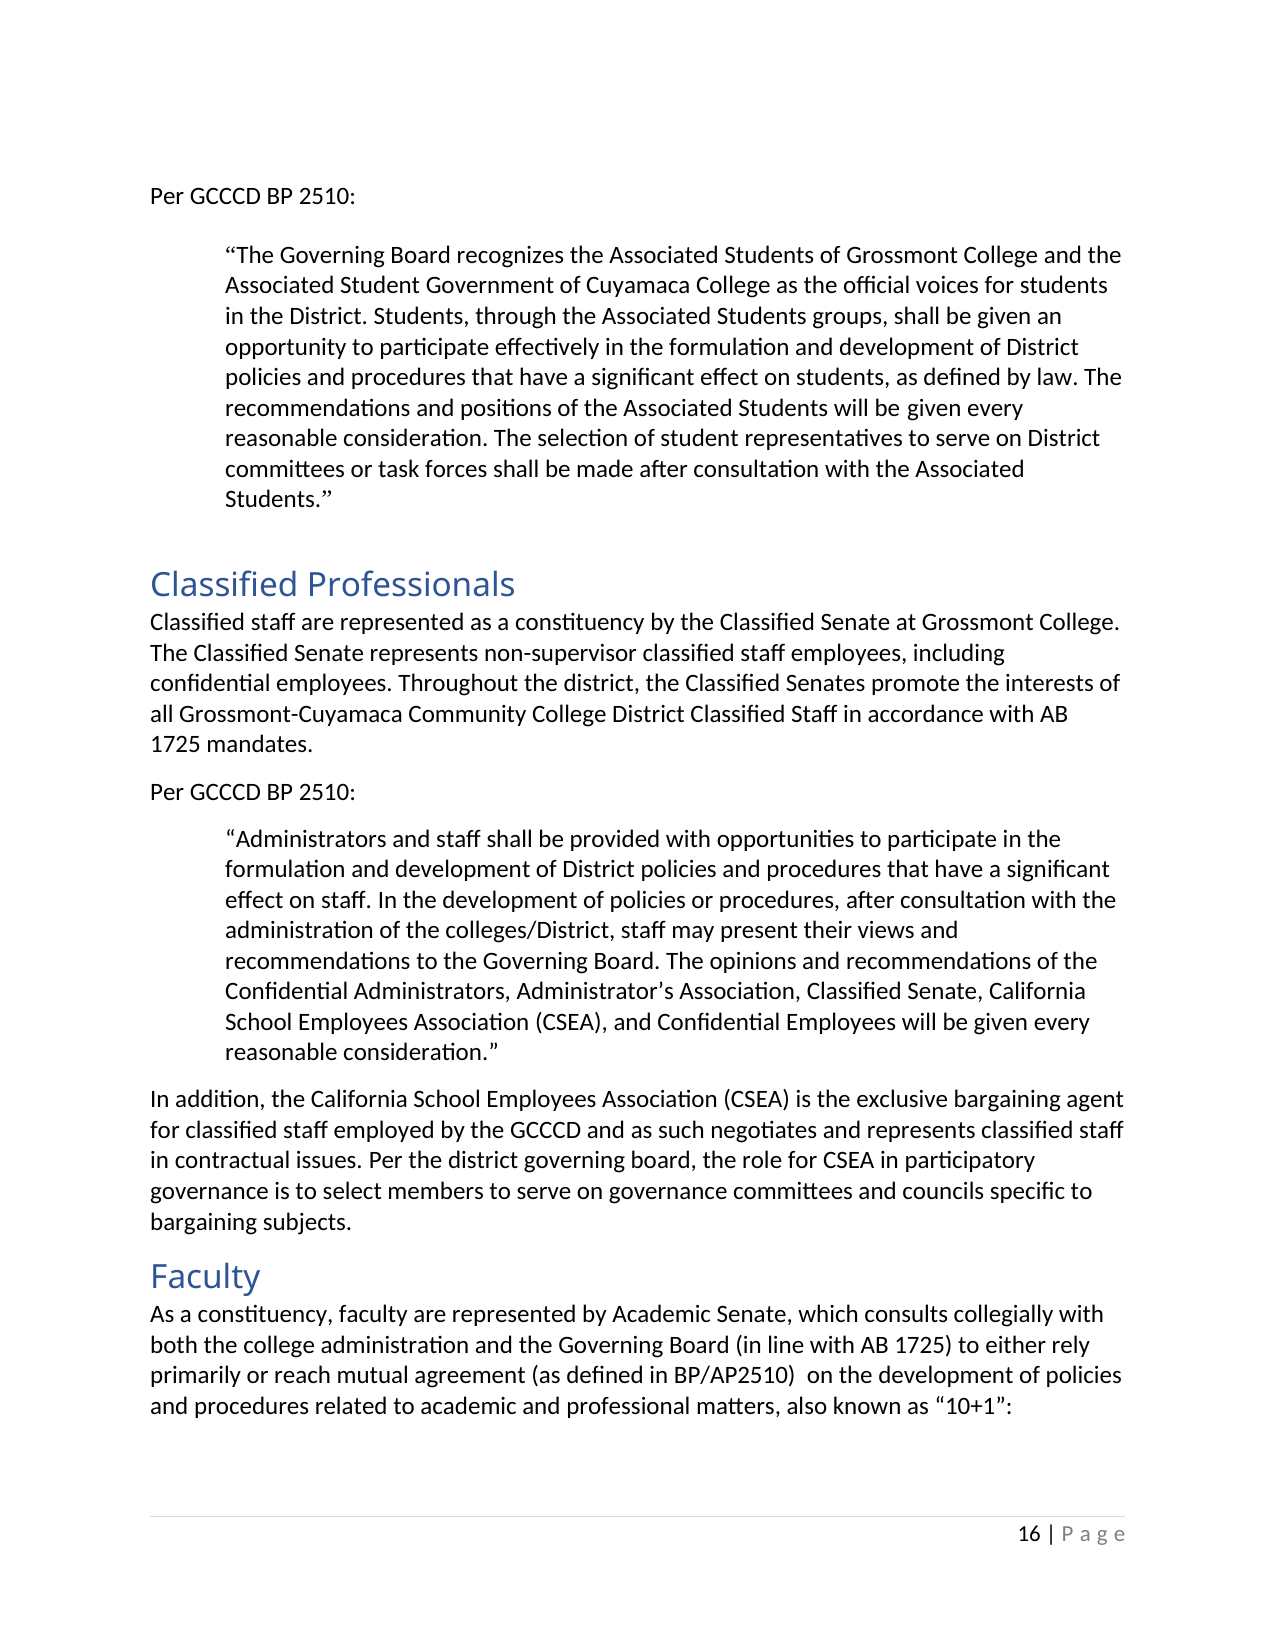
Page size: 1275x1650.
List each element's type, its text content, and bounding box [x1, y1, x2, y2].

subtitle Faculty [150, 1253, 1125, 1298]
text Per GCCCD BP 2510: [150, 776, 1125, 806]
text Per GCCCD BP 2510: [150, 181, 1125, 239]
text As a constituency, faculty are represented by Academic Senate, which consults collegially with both the college administration and the Governing Board (in line with AB 1725) to either rely primarily or reach mutual agreement (as defined in BP/AP2510) on the development of policies and procedures related to academic and professional matters, also known as “10+1”: [150, 1298, 1125, 1420]
text “The Governing Board recognizes the Associated Students of Grossmont College and the Associated Student Government of Cuyamaca College as the official voices for students in the District. Students, through the Associated Students groups, shall be given an opportunity to participate effectively in the formulation and development of District policies and procedures that have a significant effect on students, as defined by law. The recommendations and positions of the Associated Students will be given every reasonable consideration. The selection of student representatives to serve on District committees or task forces shall be made after consultation with the Associated Students.” [225, 239, 1125, 514]
subtitle Classified Professionals [150, 561, 1125, 606]
text In addition, the California School Employees Association (CSEA) is the exclusive bargaining agent for classified staff employed by the GCCCD and as such negotiates and represents classified staff in contractual issues. Per the district governing board, the role for CSEA in participatory governance is to select members to serve on governance committees and councils specific to bargaining subjects. [150, 1114, 1125, 1236]
text “Administrators and staff shall be provided with opportunities to participate in the formulation and development of District policies and procedures that have a significant effect on staff. In the development of policies or procedures, after consultation with the administration of the colleges/District, staff may present their views and recommendations to the Governing Board. The opinions and recommendations of the Confidential Administrators, Administrator’s Association, Classified Senate, California School Employees Association (CSEA), and Confidential Employees will be given every reasonable consideration.” [225, 823, 1125, 1067]
text Classified staff are represented as a constituency by the Classified Senate at Grossmont College. The Classified Senate represents non-supervisor classified staff employees, including confidential employees. Throughout the district, the Classified Senates promote the interests of all Grossmont-Cuyamaca Community College District Classified Staff in accordance with AB 1725 mandates. [150, 606, 1125, 759]
